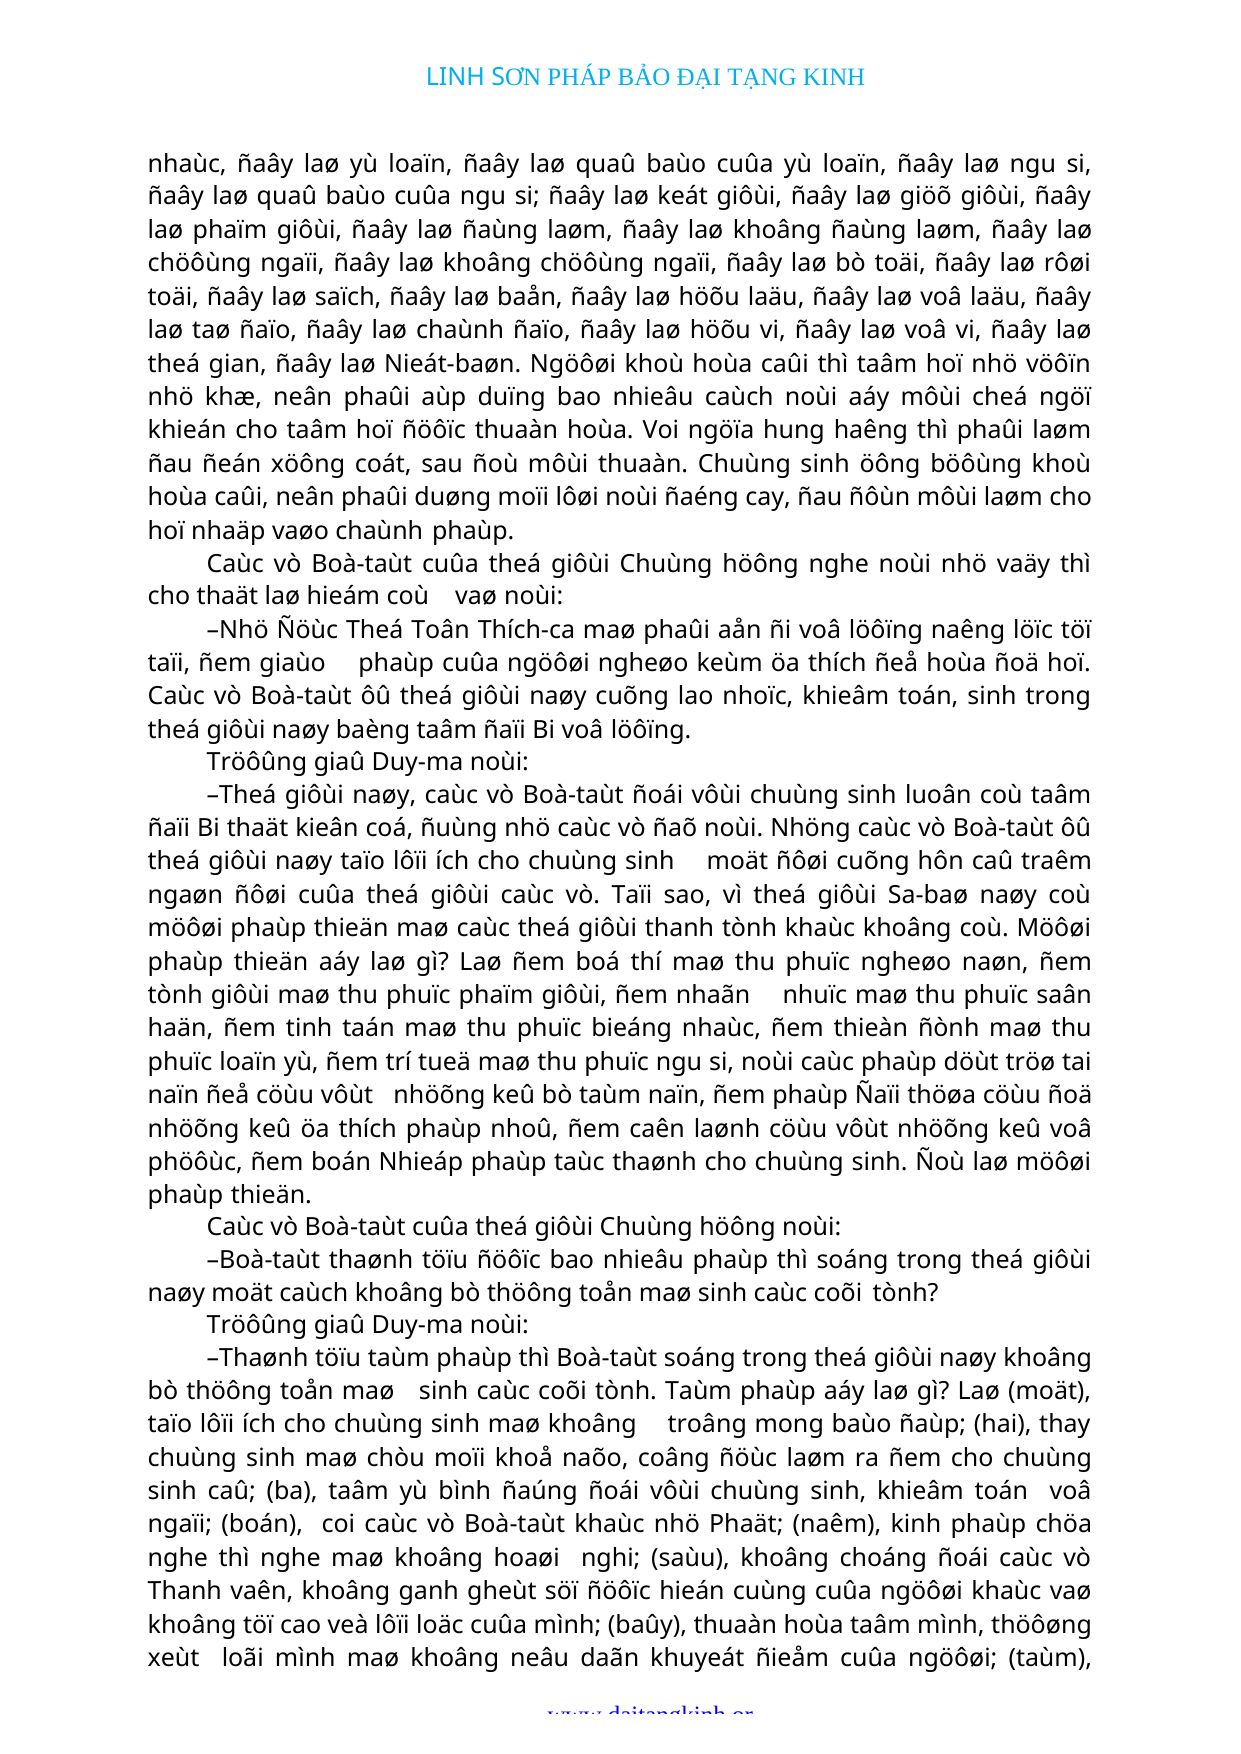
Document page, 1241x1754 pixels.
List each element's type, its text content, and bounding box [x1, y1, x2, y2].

text –Nhö Ñöùc Theá Toân Thích-ca maø phaûi aån ñi voâ löôïng naêng löïc töï taïi, ñem giaùo phaùp cuûa ngöôøi ngheøo keùm öa thích ñeå hoùa ñoä hoï. Caùc vò Boà-taùt ôû theá giôùi naøy cuõng lao nhoïc, khieâm toán, sinh trong theá giôùi naøy baèng taâm ñaïi Bi voâ löôïng. [147, 612, 1093, 745]
text Caùc vò Boà-taùt cuûa theá giôùi Chuùng höông noùi: [206, 1211, 1105, 1241]
text –Boà-taùt thaønh töïu ñöôïc bao nhieâu phaùp thì soáng trong theá giôùi naøy moät caùch khoâng bò thöông toån maø sinh caùc coõi tònh? [147, 1241, 1093, 1308]
text Caùc vò Boà-taùt cuûa theá giôùi Chuùng höông nghe noùi nhö vaäy thì cho thaät laø hieám coù vaø noùi: [147, 546, 1093, 612]
text Tröôûng giaû Duy-ma noùi: [206, 1308, 1105, 1340]
text –Theá giôùi naøy, caùc vò Boà-taùt ñoái vôùi chuùng sinh luoân coù taâm ñaïi Bi thaät kieân coá, ñuùng nhö caùc vò ñaõ noùi. Nhöng caùc vò Boà-taùt ôû theá giôùi naøy taïo lôïi ích cho chuùng sinh moät ñôøi cuõng hôn caû traêm ngaøn ñôøi cuûa theá giôùi caùc vò. Taïi sao, vì theá giôùi Sa-baø naøy coù möôøi phaùp thieän maø caùc theá giôùi thanh tònh khaùc khoâng coù. Möôøi phaùp thieän aáy laø gì? Laø ñem boá thí maø thu phuïc ngheøo naøn, ñem tònh giôùi maø thu phuïc phaïm giôùi, ñem nhaãn nhuïc maø thu phuïc saân haän, ñem tinh taán maø thu phuïc bieáng nhaùc, ñem thieàn ñònh maø thu phuïc loaïn yù, ñem trí tueä maø thu phuïc ngu si, noùi caùc phaùp döùt tröø tai naïn ñeå cöùu vôùt nhöõng keû bò taùm naïn, ñem phaùp Ñaïi thöøa cöùu ñoä nhöõng keû öa thích phaùp nhoû, ñem caên laønh cöùu vôùt nhöõng keû voâ phöôùc, ñem boán Nhieáp phaùp taùc thaønh cho chuùng sinh. Ñoù laø möôøi phaùp thieän. [147, 777, 1093, 1211]
text Tröôûng giaû Duy-ma noùi: [206, 745, 1105, 777]
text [147, 1340, 1093, 1674]
text nhaùc, ñaây laø yù loaïn, ñaây laø quaû baùo cuûa yù loaïn, ñaây laø ngu si, ñaây laø quaû baùo cuûa ngu si; ñaây laø keát giôùi, ñaây laø giöõ giôùi, ñaây laø phaïm giôùi, ñaây laø ñaùng laøm, ñaây laø khoâng ñaùng laøm, ñaây laø chöôùng ngaïi, ñaây laø khoâng chöôùng ngaïi, ñaây laø bò toäi, ñaây laø rôøi toäi, ñaây laø saïch, ñaây laø baån, ñaây laø höõu laäu, ñaây laø voâ laäu, ñaây laø taø ñaïo, ñaây laø chaùnh ñaïo, ñaây laø höõu vi, ñaây laø voâ vi, ñaây laø theá gian, ñaây laø Nieát-baøn. Ngöôøi khoù hoùa caûi thì taâm hoï nhö vöôïn nhö khæ, neân phaûi aùp duïng bao nhieâu caùch noùi aáy môùi cheá ngöï khieán cho taâm hoï ñöôïc thuaàn hoùa. Voi ngöïa hung haêng thì phaûi laøm ñau ñeán xöông coát, sau ñoù môùi thuaàn. Chuùng sinh öông böôùng khoù hoùa caûi, neân phaûi duøng moïi lôøi noùi ñaéng cay, ñau ñôùn môùi laøm cho hoï nhaäp vaøo chaùnh phaùp. [147, 145, 1093, 546]
